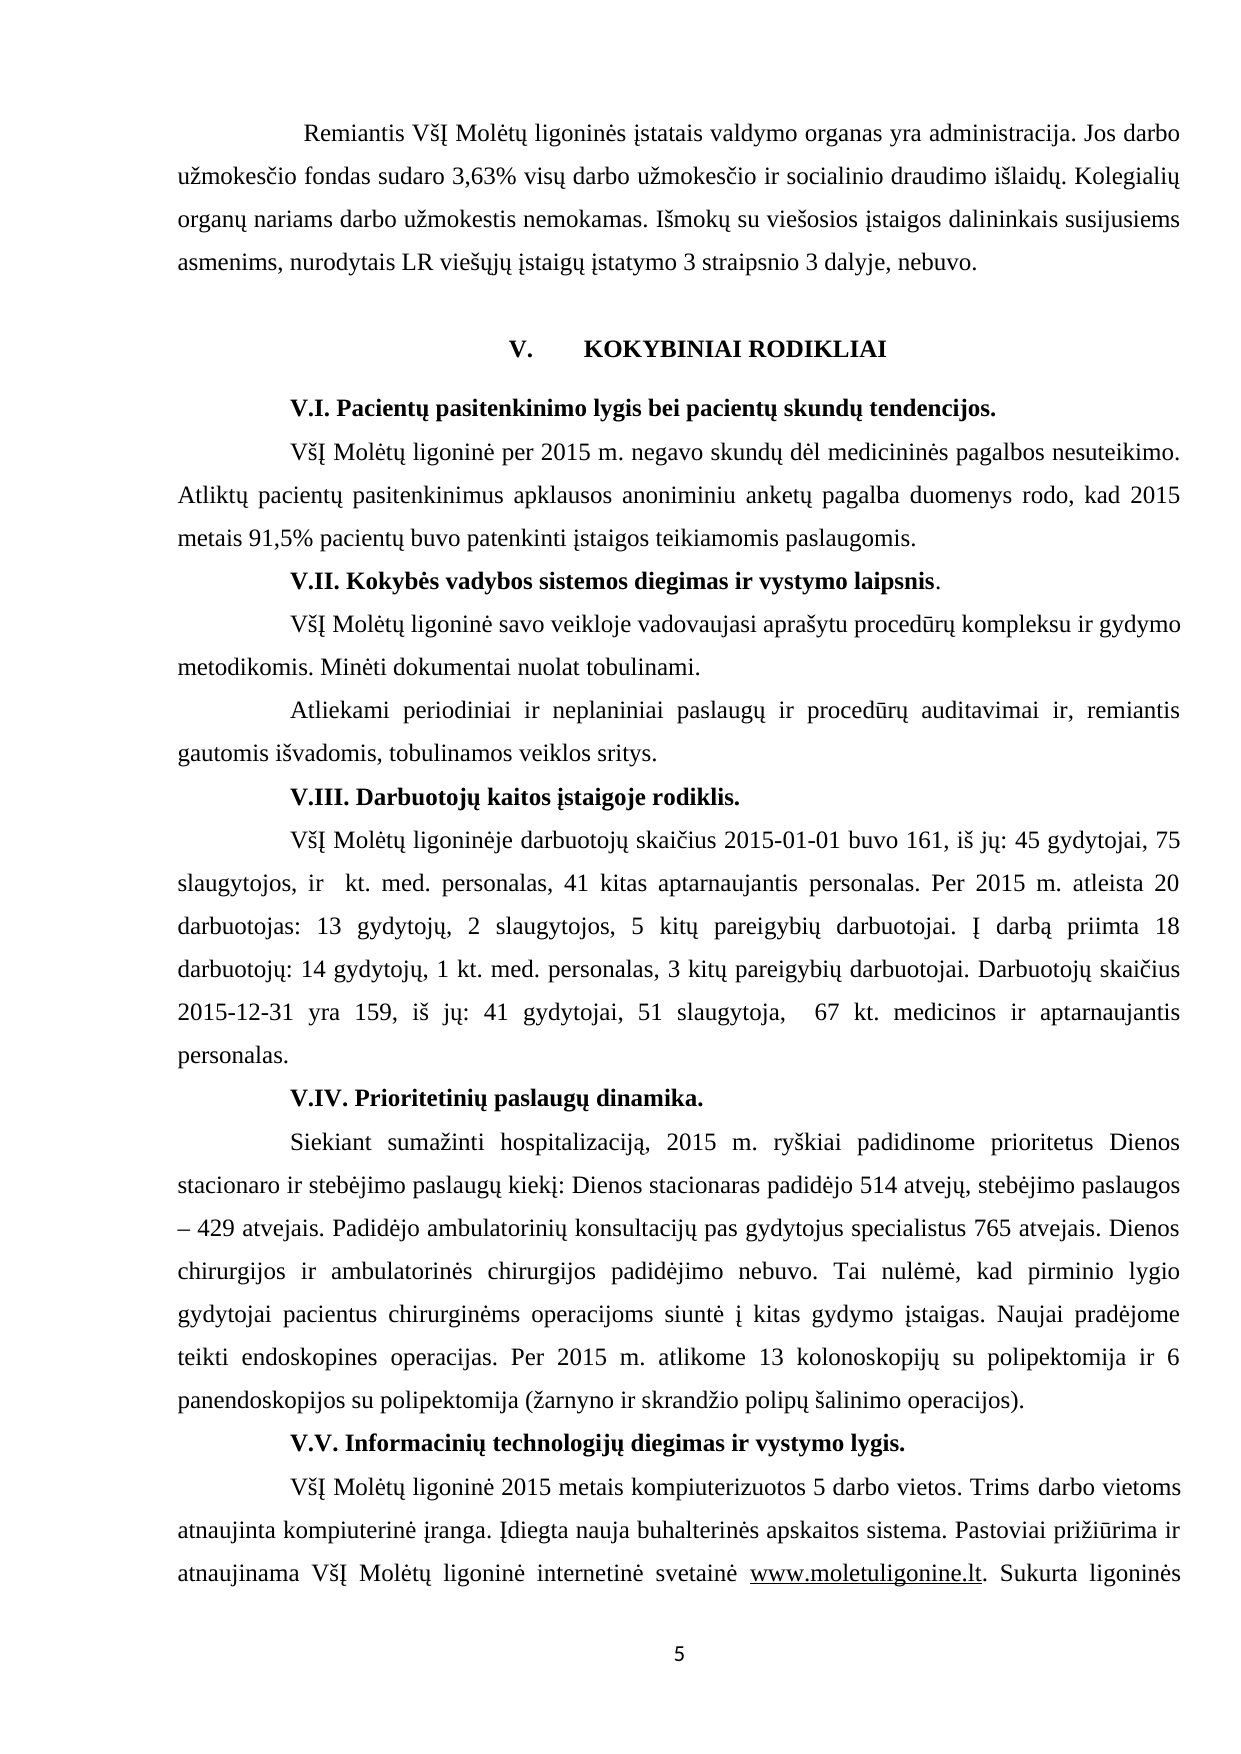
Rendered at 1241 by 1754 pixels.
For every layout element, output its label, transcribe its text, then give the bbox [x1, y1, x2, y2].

text V.IV. Prioritetinių paslaugų dinamika. [177, 1083, 1181, 1112]
text V.V. Informacinių technologijų diegimas ir vystymo lygis. [177, 1428, 1181, 1457]
text Siekiant sumažinti hospitalizaciją, 2015 m. ryškiai padidinome prioritetus Dienos stacionaro ir stebėjimo paslaugų kiekį: Dienos stacionaras padidėjo 514 atvejų, stebėjimo paslaugos – 429 atvejais. Padidėjo ambulatorinių konsultacijų pas gydytojus specialistus 765 atvejais. Dienos chirurgijos ir ambulatorinės chirurgijos padidėjimo nebuvo. Tai nulėmė, kad pirminio lygio gydytojai pacientus chirurginėms operacijoms siuntė į kitas gydymo įstaigas. Naujai pradėjome teikti endoskopines operacijas. Per 2015 m. atlikome 13 kolonoskopijų su polipektomija ir 6 panendoskopijos su polipektomija (žarnyno ir skrandžio polipų šalinimo operacijos). [177, 1127, 1181, 1414]
text Atliekami periodiniai ir neplaniniai paslaugų ir procedūrų auditavimai ir, remiantis gautomis išvadomis, tobulinamos veiklos sritys. [177, 695, 1181, 767]
text V.I. Pacientų pasitenkinimo lygis bei pacientų skundų tendencijos. [177, 393, 1181, 422]
list Remiantis VšĮ Molėtų ligoninės įstatais valdymo organas yra administracija. Jos darbo užmokesčio fondas sudaro 3,63% visų darbo užmokesčio ir socialinio draudimo išlaidų. Kolegialių organų nariams darbo užmokestis nemokamas. Išmokų su viešosios įstaigos dalininkais susijusiems asmenims, nurodytais LR viešųjų įstaigų įstatymo 3 straipsnio 3 dalyje, nebuvo. [177, 118, 1181, 276]
text VšĮ Molėtų ligoninė savo veikloje vadovaujasi aprašytu procedūrų kompleksu ir gydymo metodikomis. Minėti dokumentai nuolat tobulinami. [177, 609, 1181, 681]
text V.II. Kokybės vadybos sistemos diegimas ir vystymo laipsnis. [177, 566, 1181, 595]
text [177, 1472, 1181, 1587]
text VšĮ Molėtų ligoninėje darbuotojų skaičius 2015-01-01 buvo 161, iš jų: 45 gydytojai, 75 slaugytojos, ir kt. med. personalas, 41 kitas aptarnaujantis personalas. Per 2015 m. atleista 20 darbuotojas: 13 gydytojų, 2 slaugytojos, 5 kitų pareigybių darbuotojai. Į darbą priimta 18 darbuotojų: 14 gydytojų, 1 kt. med. personalas, 3 kitų pareigybių darbuotojai. Darbuotojų skaičius 2015-12-31 yra 159, iš jų: 41 gydytojai, 51 slaugytoja, 67 kt. medicinos ir aptarnaujantis personalas. [177, 825, 1181, 1069]
text VšĮ Molėtų ligoninė per 2015 m. negavo skundų dėl medicininės pagalbos nesuteikimo. Atliktų pacientų pasitenkinimus apklausos anoniminiu anketų pagalba duomenys rodo, kad 2015 metais 91,5% pacientų buvo patenkinti įstaigos teikiamomis paslaugomis. [177, 437, 1181, 552]
list KOKYBINIAI RODIKLIAI [215, 334, 1181, 362]
text V.III. Darbuotojų kaitos įstaigoje rodiklis. [177, 782, 1181, 810]
